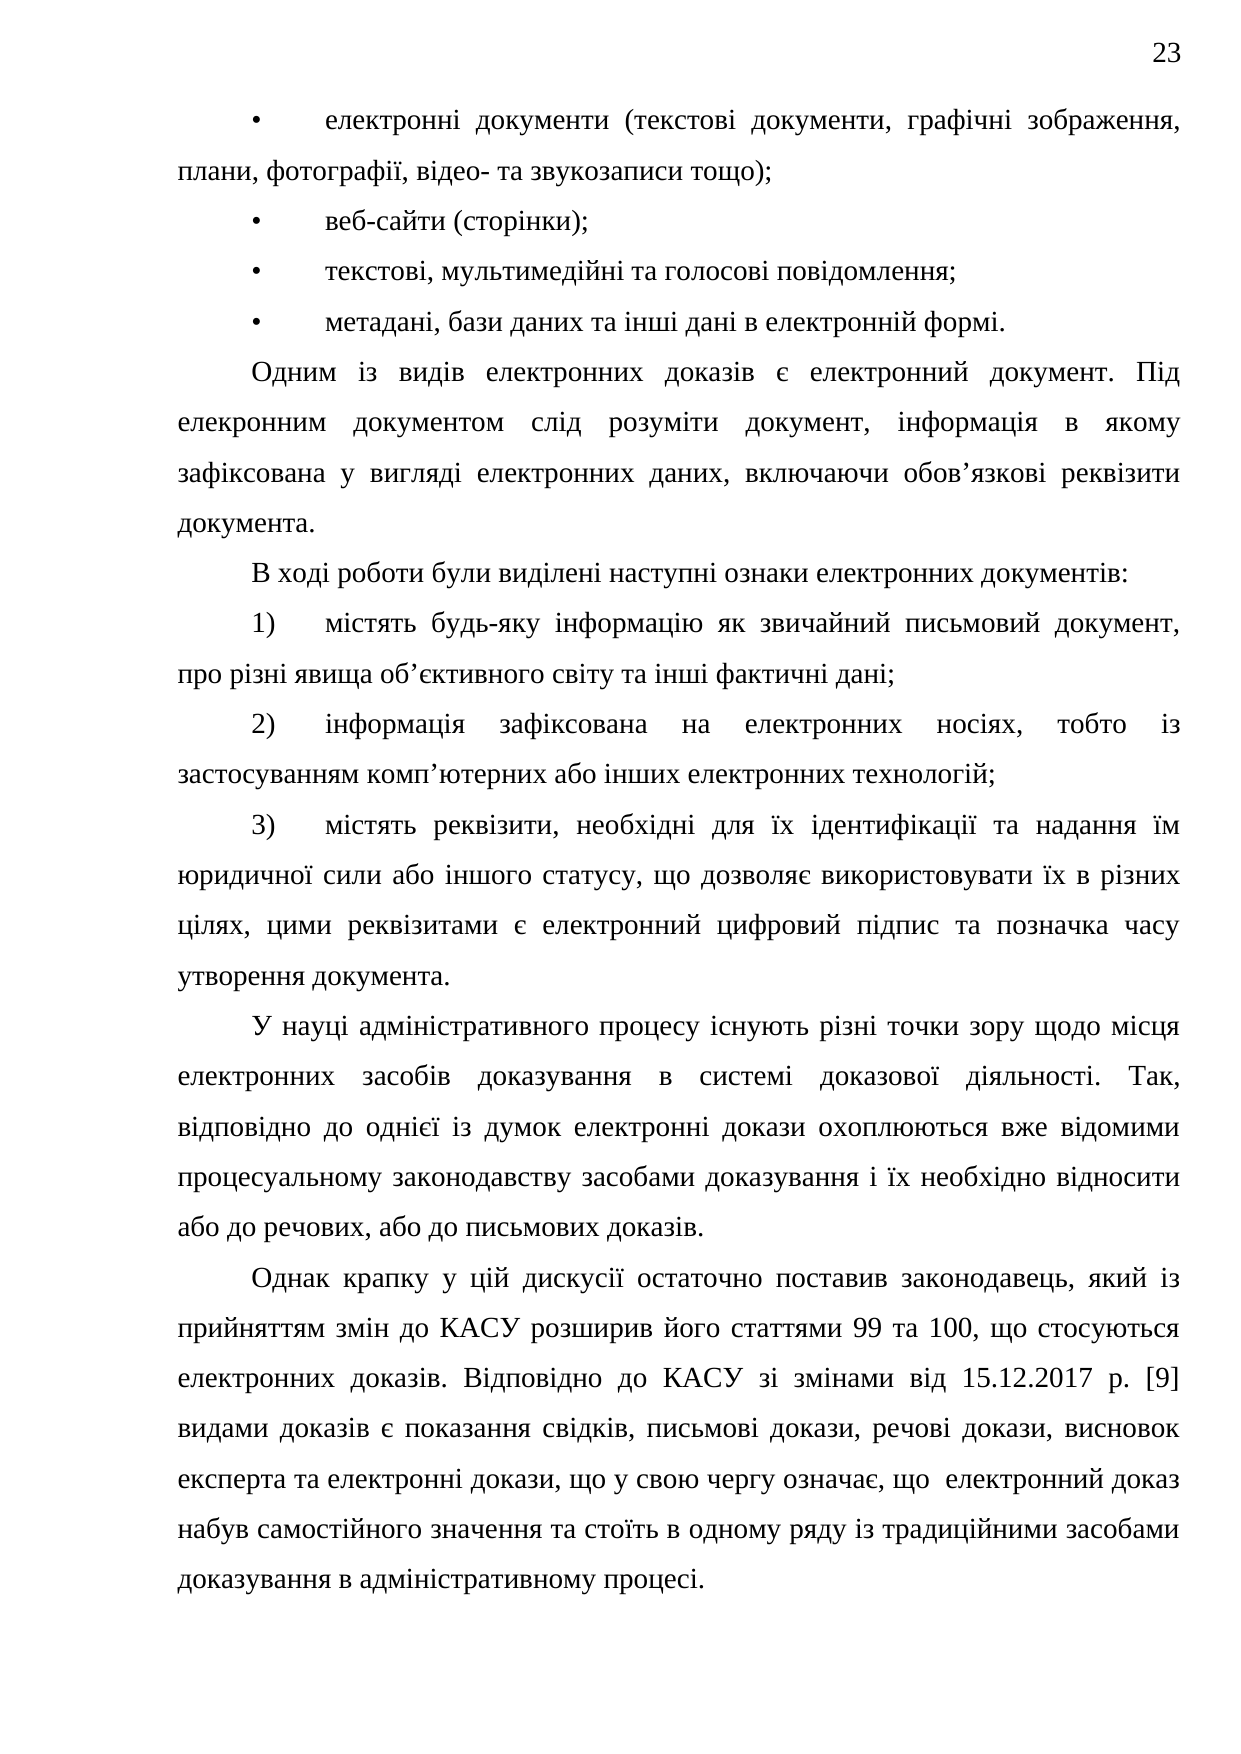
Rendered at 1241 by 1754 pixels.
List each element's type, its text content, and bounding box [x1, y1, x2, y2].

list містять будь-яку інформацію як звичайний письмовий документ, про різні явища об’єктивного світу та інші фактичні дані; [177, 606, 1181, 689]
text В ході роботи були виділені наступні ознаки електронних документів: [177, 555, 1181, 589]
text У науці адміністративного процесу існують різні точки зору щодо місця електронних засобів доказування в системі доказової діяльності. Так, відповідно до однієї із думок електронні докази охоплюються вже відомими процесуальному законодавству засобами доказування і їх необхідно відносити або до речових, або до письмових доказів. [177, 1008, 1181, 1243]
text • метадані, бази даних та інші дані в електронній формі. [177, 304, 1181, 337]
list містять реквізити, необхідні для їх ідентифікації та надання їм юридичної сили або іншого статусу, що дозволяє використовувати їх в різних цілях, цими реквізитами є електронний цифровий підпис та позначка часу утворення документа. [177, 807, 1181, 991]
text Однак крапку у цій дискусії остаточно поставив законодавець, який із прийняттям змін до КАСУ розширив його статтями 99 та 100, що стосуються електронних доказів. Відповідно до КАСУ зі змінами від 15.12.2017 р. [9] видами доказів є показання свідків, письмові докази, речові докази, висновок експерта та електронні докази, що у свою чергу означає, що електронний доказ набув самостійного значення та стоїть в одному ряду із традиційними засобами доказування в адміністративному процесі. [177, 1260, 1181, 1595]
text Одним із видів електронних доказів є електронний документ. Під елекронним документом слід розуміти документ, інформація в якому зафіксована у вигляді електронних даних, включаючи обов’язкові реквізити документа. [177, 354, 1181, 538]
list інформація зафіксована на електронних носіях, тобто із застосуванням комп’ютерних або інших електронних технологій; [177, 706, 1181, 790]
text • веб-сайти (сторінки); [177, 203, 1181, 237]
text • електронні документи (текстові документи, графічні зображення, плани, фотографії, відео- та звукозаписи тощо); [177, 102, 1181, 186]
text • текстові, мультимедійні та голосові повідомлення; [177, 253, 1181, 287]
